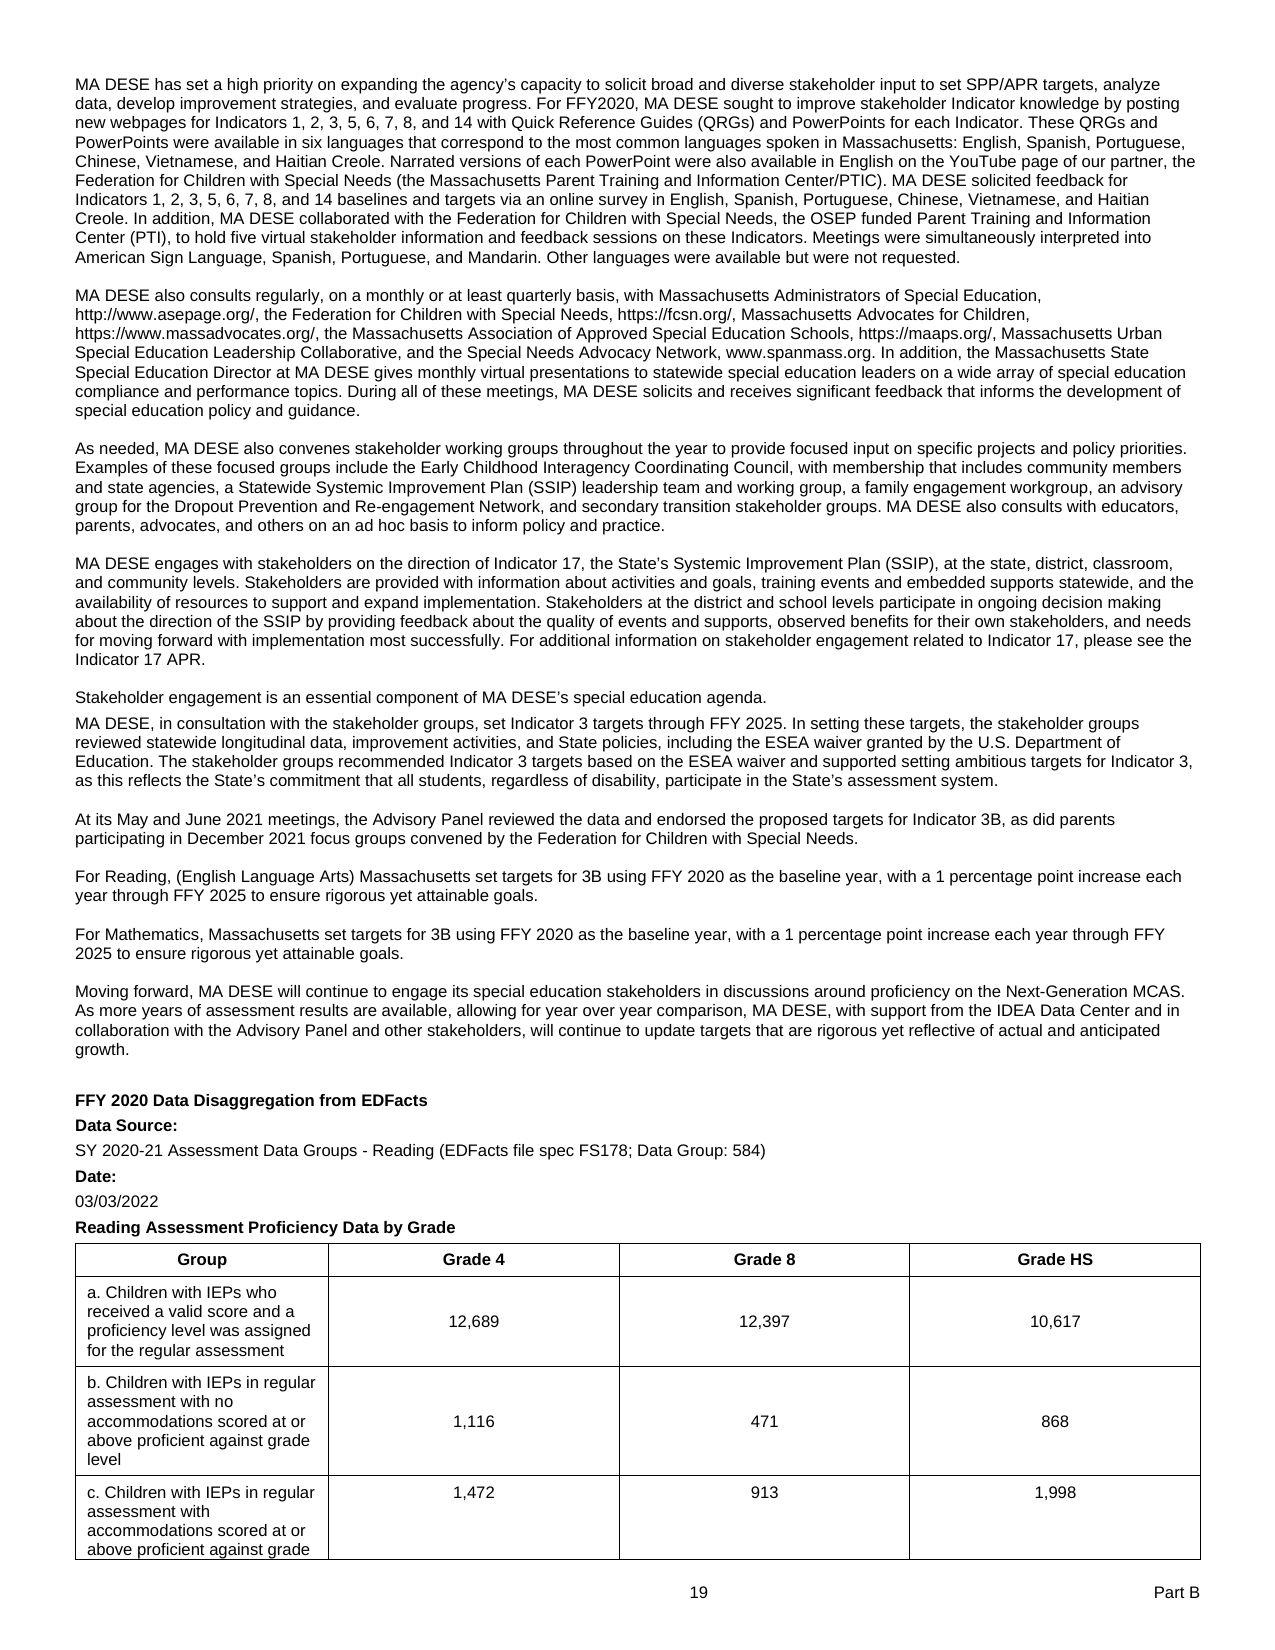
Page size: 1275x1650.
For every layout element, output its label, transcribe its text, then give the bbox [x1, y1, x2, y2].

table_cell 913 [620, 1476, 909, 1559]
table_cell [76, 1476, 328, 1559]
text Data Source: [75, 1116, 1200, 1135]
table_cell a. Children with IEPs who received a valid score and a proficiency level was assigned for the regular assessment [76, 1277, 328, 1366]
text Date: [75, 1167, 1200, 1186]
table_cell 1,116 [329, 1367, 619, 1475]
table_cell 12,689 [329, 1277, 619, 1366]
text 03/03/2022 [75, 1192, 1200, 1211]
table_cell 12,397 [620, 1277, 909, 1366]
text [75, 75, 1200, 707]
table_cell 1,998 [910, 1476, 1200, 1559]
table_cell 1,472 [329, 1476, 619, 1559]
table_header Grade 4 [329, 1244, 619, 1276]
text Reading Assessment Proficiency Data by Grade [75, 1217, 1200, 1237]
text MA DESE, in consultation with the stakeholder groups, set Indicator 3 targets through FFY 2025. In setting these targets, the stakeholder groups reviewed statewide longitudinal data, improvement activities, and State policies, including the ESEA waiver granted by the U.S. Department of Education. The stakeholder groups recommended Indicator 3 targets based on the ESEA waiver and supported setting ambitious targets for Indicator 3, as this reflects the State’s commitment that all students, regardless of disability, participate in the State’s assessment system. At its May and June 2021 meetings, the Advisory Panel reviewed the data and endorsed the proposed targets for Indicator 3B, as did parents participating in December 2021 focus groups convened by the Federation for Children with Special Needs. For Reading, (English Language Arts) Massachusetts set targets for 3B using FFY 2020 as the baseline year, with a 1 percentage point increase each year through FFY 2025 to ensure rigorous yet attainable goals. For Mathematics, Massachusetts set targets for 3B using FFY 2020 as the baseline year, with a 1 percentage point increase each year through FFY 2025 to ensure rigorous yet attainable goals. Moving forward, MA DESE will continue to engage its special education stakeholders in discussions around proficiency on the Next-Generation MCAS. As more years of assessment results are available, allowing for year over year comparison, MA DESE, with support from the IDEA Data Center and in collaboration with the Advisory Panel and other stakeholders, will continue to update targets that are rigorous yet reflective of actual and anticipated growth. [75, 714, 1200, 1059]
table_header Grade 8 [620, 1244, 909, 1276]
table_header Grade HS [910, 1244, 1200, 1276]
table_cell 868 [910, 1367, 1200, 1475]
table_cell 471 [620, 1367, 909, 1475]
text SY 2020-21 Assessment Data Groups - Reading (EDFacts file spec FS178; Data Group: 584) [75, 1141, 1200, 1160]
table_cell b. Children with IEPs in regular assessment with no accommodations scored at or above proficient against grade level [76, 1367, 328, 1475]
text FFY 2020 Data Disaggregation from EDFacts [75, 1090, 1200, 1109]
table_cell 10,617 [910, 1277, 1200, 1366]
table_header Group [76, 1244, 328, 1276]
